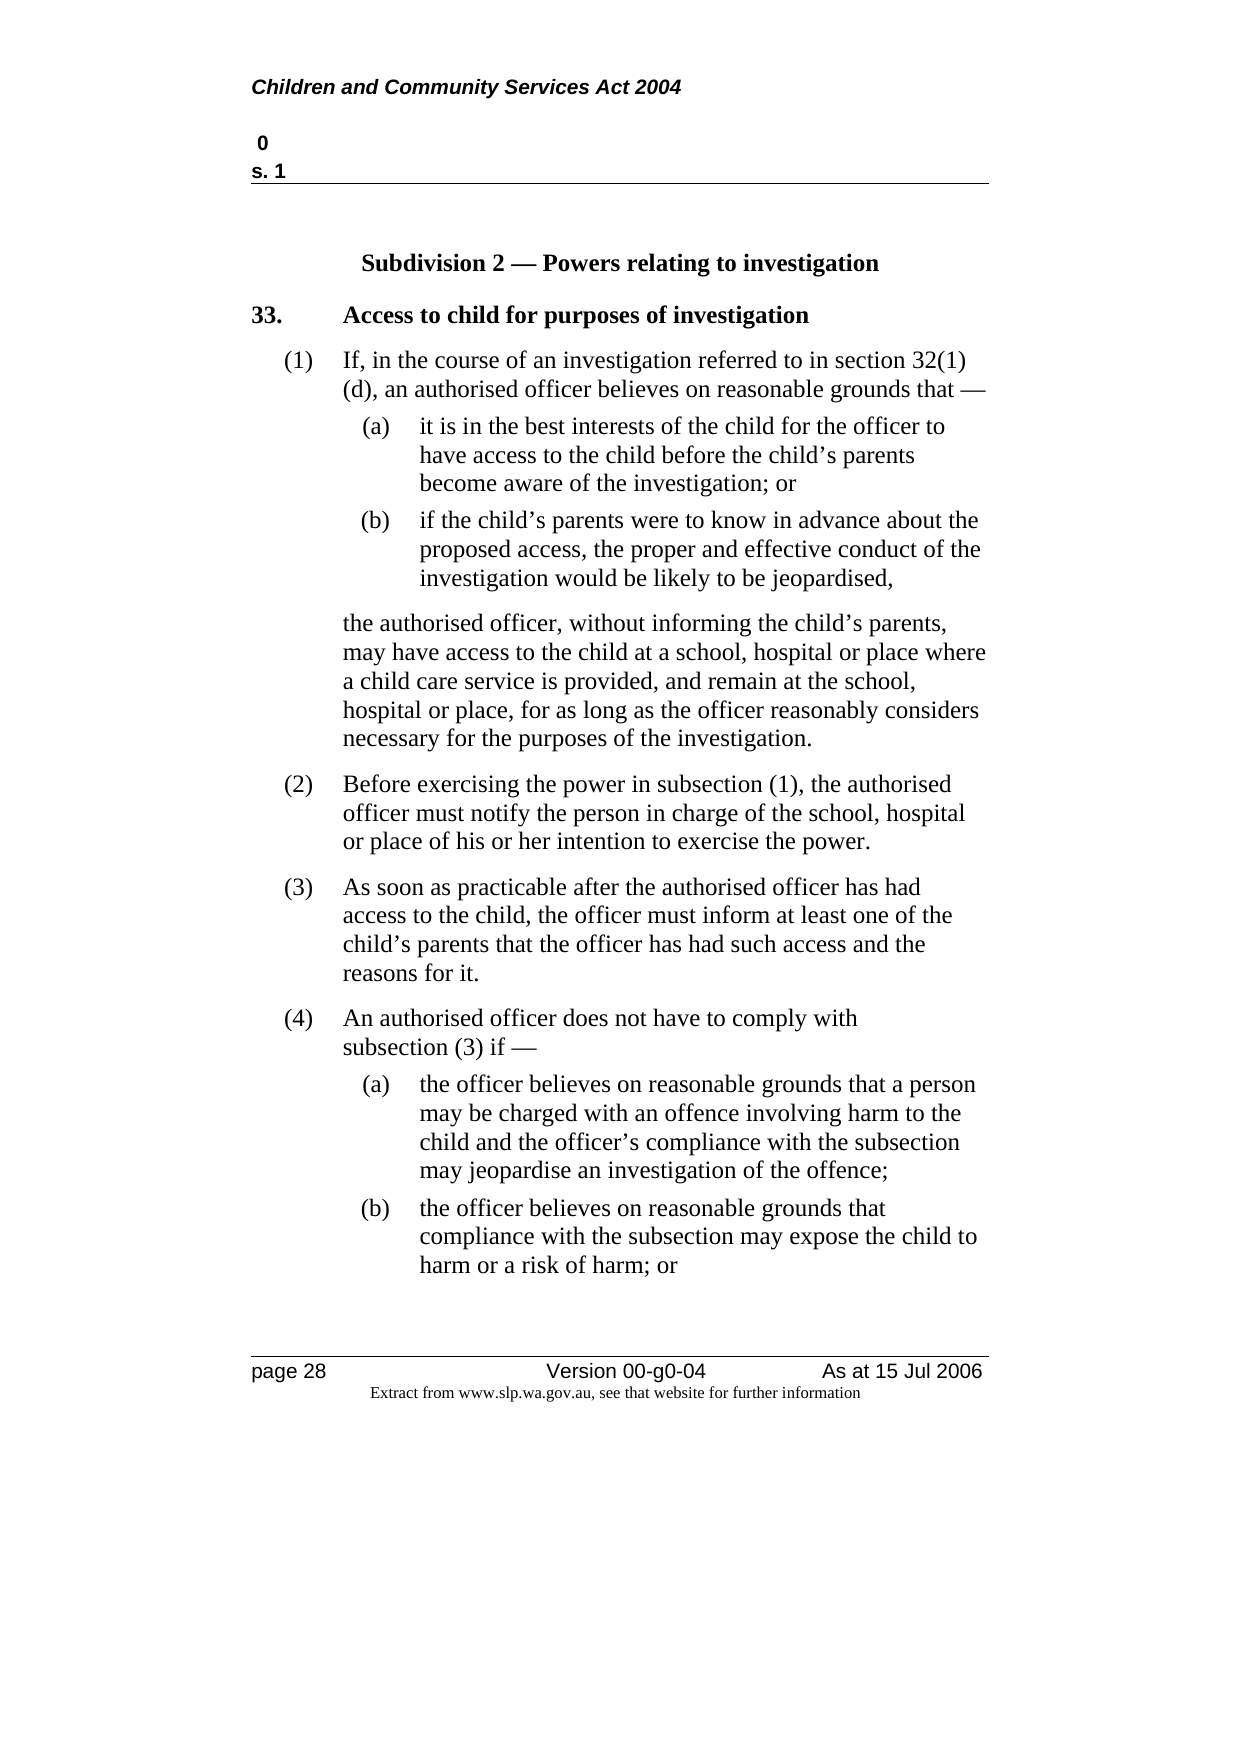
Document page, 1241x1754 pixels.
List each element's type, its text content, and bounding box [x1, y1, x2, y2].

text the authorised officer, without informing the child’s parents, may have access to the child at a school, hospital or place where a child care service is provided, and remain at the school, hospital or place, for as long as the officer reasonably considers necessary for the purposes of the investigation. [251, 608, 989, 752]
subtitle Subdivision 2 — Powers relating to investigation [251, 248, 989, 277]
text (a) it is in the best interests of the child for the officer to have access to the child before the child’s parents become aware of the investigation; or [251, 411, 989, 497]
text (b) if the child’s parents were to know in advance about the proposed access, the proper and effective conduct of the investigation would be likely to be jeopardised, [251, 506, 989, 592]
text (a) the officer believes on reasonable grounds that a person may be charged with an offence involving harm to the child and the officer’s compliance with the subsection may jeopardise an investigation of the offence; [251, 1069, 989, 1184]
text (4) An authorised officer does not have to comply with subsection (3) if — [251, 1003, 989, 1061]
text (1) If, in the course of an investigation referred to in section 32(1)(d), an authorised officer believes on reasonable grounds that — [251, 345, 989, 403]
text (2) Before exercising the power in subsection (1), the authorised officer must notify the person in charge of the school, hospital or place of his or her intention to exercise the power. [251, 769, 989, 855]
subtitle 33. Access to child for purposes of investigation [251, 300, 989, 328]
text (b) the officer believes on reasonable grounds that compliance with the subsection may expose the child to harm or a risk of harm; or [251, 1193, 989, 1279]
text (3) As soon as practicable after the authorised officer has had access to the child, the officer must inform at least one of the child’s parents that the officer has had such access and the reasons for it. [251, 872, 989, 987]
